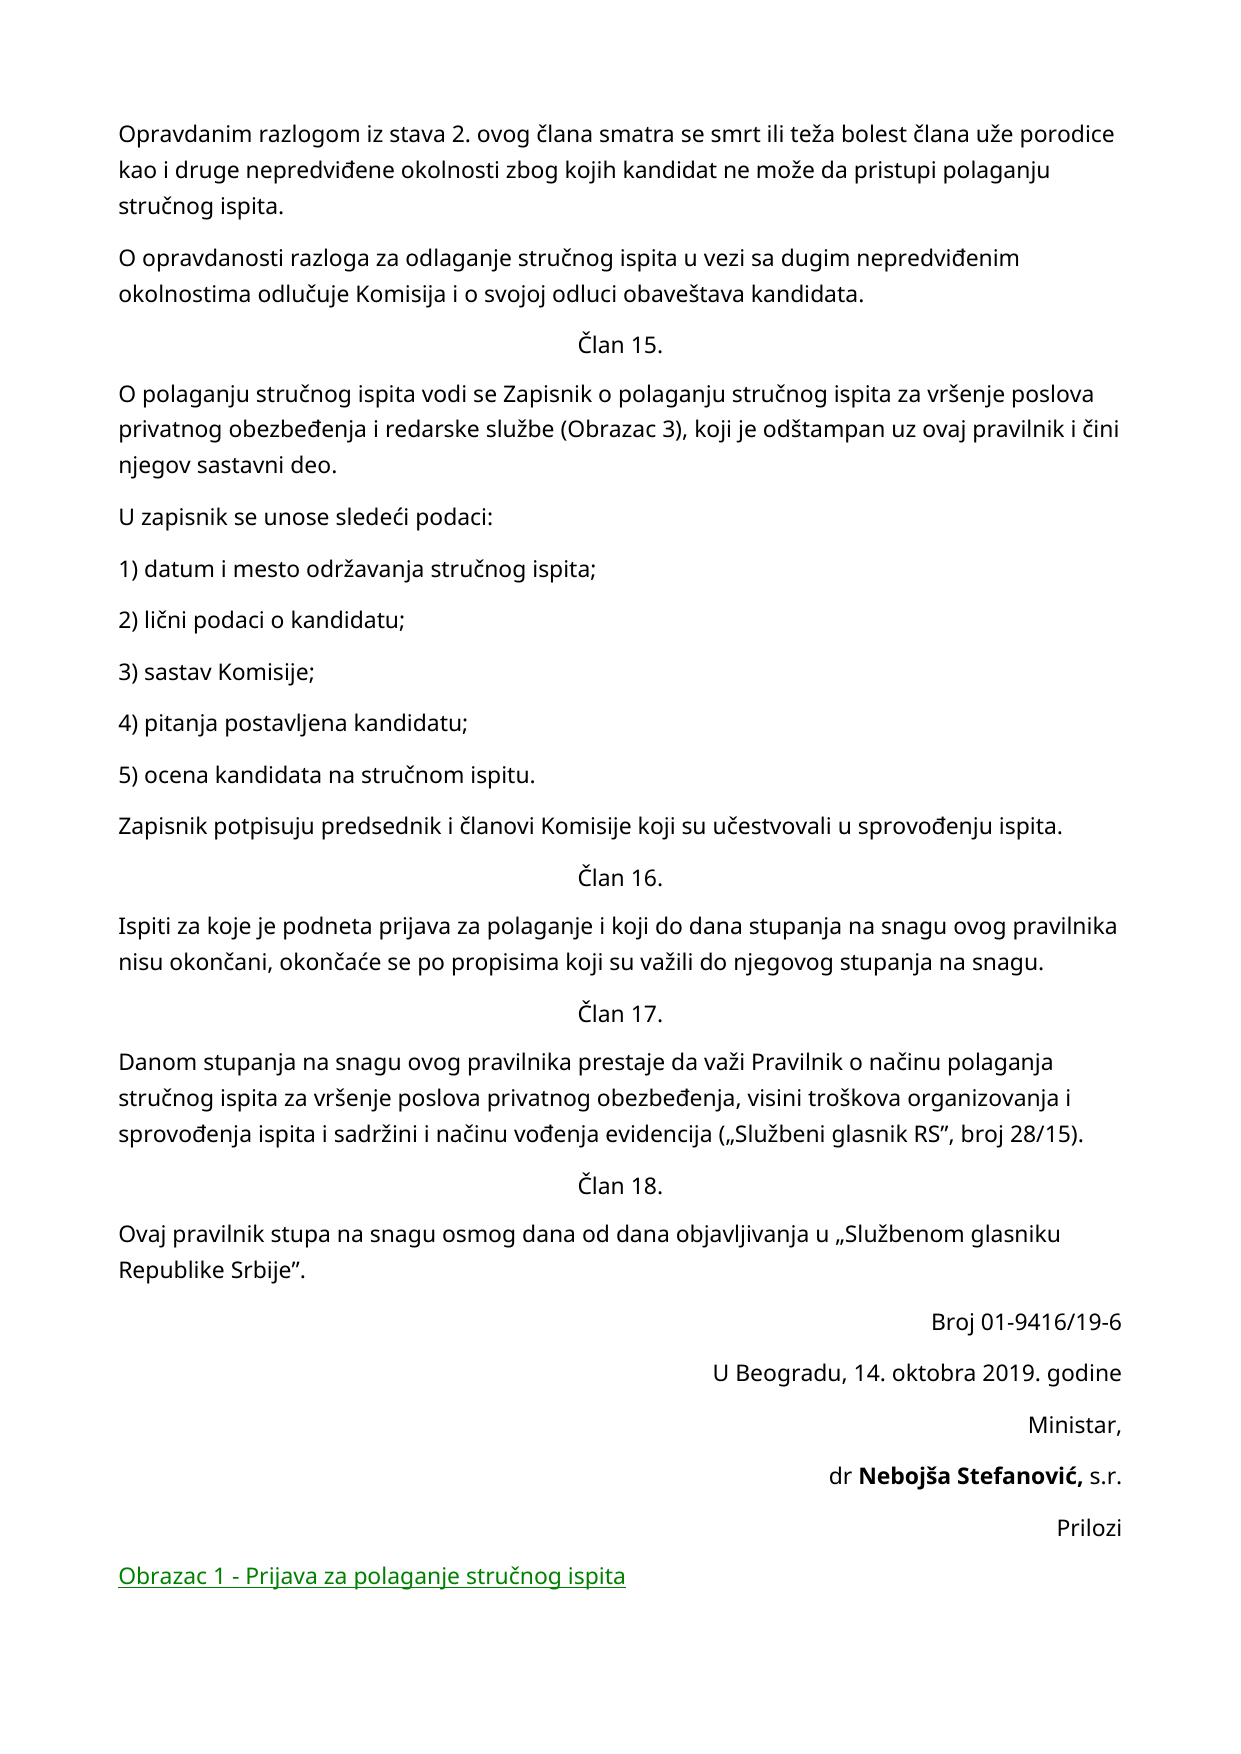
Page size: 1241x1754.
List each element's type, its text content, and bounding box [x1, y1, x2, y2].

text Ministar, [118, 1409, 1122, 1440]
text U zapisnik se unose sledeći podaci: [118, 501, 1122, 532]
text O opravdanosti razloga za odlaganje stručnog ispita u vezi sa dugim nepredviđenim okolnostima odlučuje Komisija i o svojoj odluci obaveštava kandidata. [118, 242, 1122, 309]
text Danom stupanja na snagu ovog pravilnika prestaje da važi Pravilnik o načinu polaganja stručnog ispita za vršenje poslova privatnog obezbeđenja, visini troškova organizovanja i sprovođenja ispita i sadržini i načinu vođenja evidencija („Službeni glasnik RS”, broj 28/15). [118, 1046, 1122, 1149]
text Član 15. [118, 329, 1122, 360]
text Prilozi [118, 1512, 1122, 1543]
text Član 16. [118, 862, 1122, 893]
text 3) sastav Komisije; [118, 656, 1122, 687]
text 2) lični podaci o kandidatu; [118, 604, 1122, 635]
text 5) ocena kandidata na stručnom ispitu. [118, 759, 1122, 790]
text Član 18. [118, 1170, 1122, 1201]
text 4) pitanja postavlјena kandidatu; [118, 707, 1122, 738]
text O polaganju stručnog ispita vodi se Zapisnik o polaganju stručnog ispita za vršenje poslova privatnog obezbeđenja i redarske službe (Obrazac 3), koji je odštampan uz ovaj pravilnik i čini njegov sastavni deo. [118, 377, 1122, 481]
text Ovaj pravilnik stupa na snagu osmog dana od dana objavlјivanja u „Službenom glasniku Republike Srbije”. [118, 1218, 1122, 1285]
text Ispiti za koje je podneta prijava za polaganje i koji do dana stupanja na snagu ovog pravilnika nisu okončani, okončaće se po propisima koji su važili do njegovog stupanja na snagu. [118, 910, 1122, 977]
text U Beogradu, 14. oktobra 2019. godine [118, 1357, 1122, 1388]
text Broj 01-9416/19-6 [118, 1306, 1122, 1337]
text Opravdanim razlogom iz stava 2. ovog člana smatra se smrt ili teža bolest člana uže porodice kao i druge nepredviđene okolnosti zbog kojih kandidat ne može da pristupi polaganju stručnog ispita. [118, 118, 1122, 221]
text 1) datum i mesto održavanja stručnog ispita; [118, 552, 1122, 584]
text dr Nebojša Stefanović, s.r. [118, 1460, 1122, 1492]
text Član 17. [118, 998, 1122, 1029]
text Zapisnik potpisuju predsednik i članovi Komisije koji su učestvovali u sprovođenju ispita. [118, 810, 1122, 842]
text Obrazac 1 - Prijava za polaganje stručnog ispita [118, 1560, 1122, 1592]
